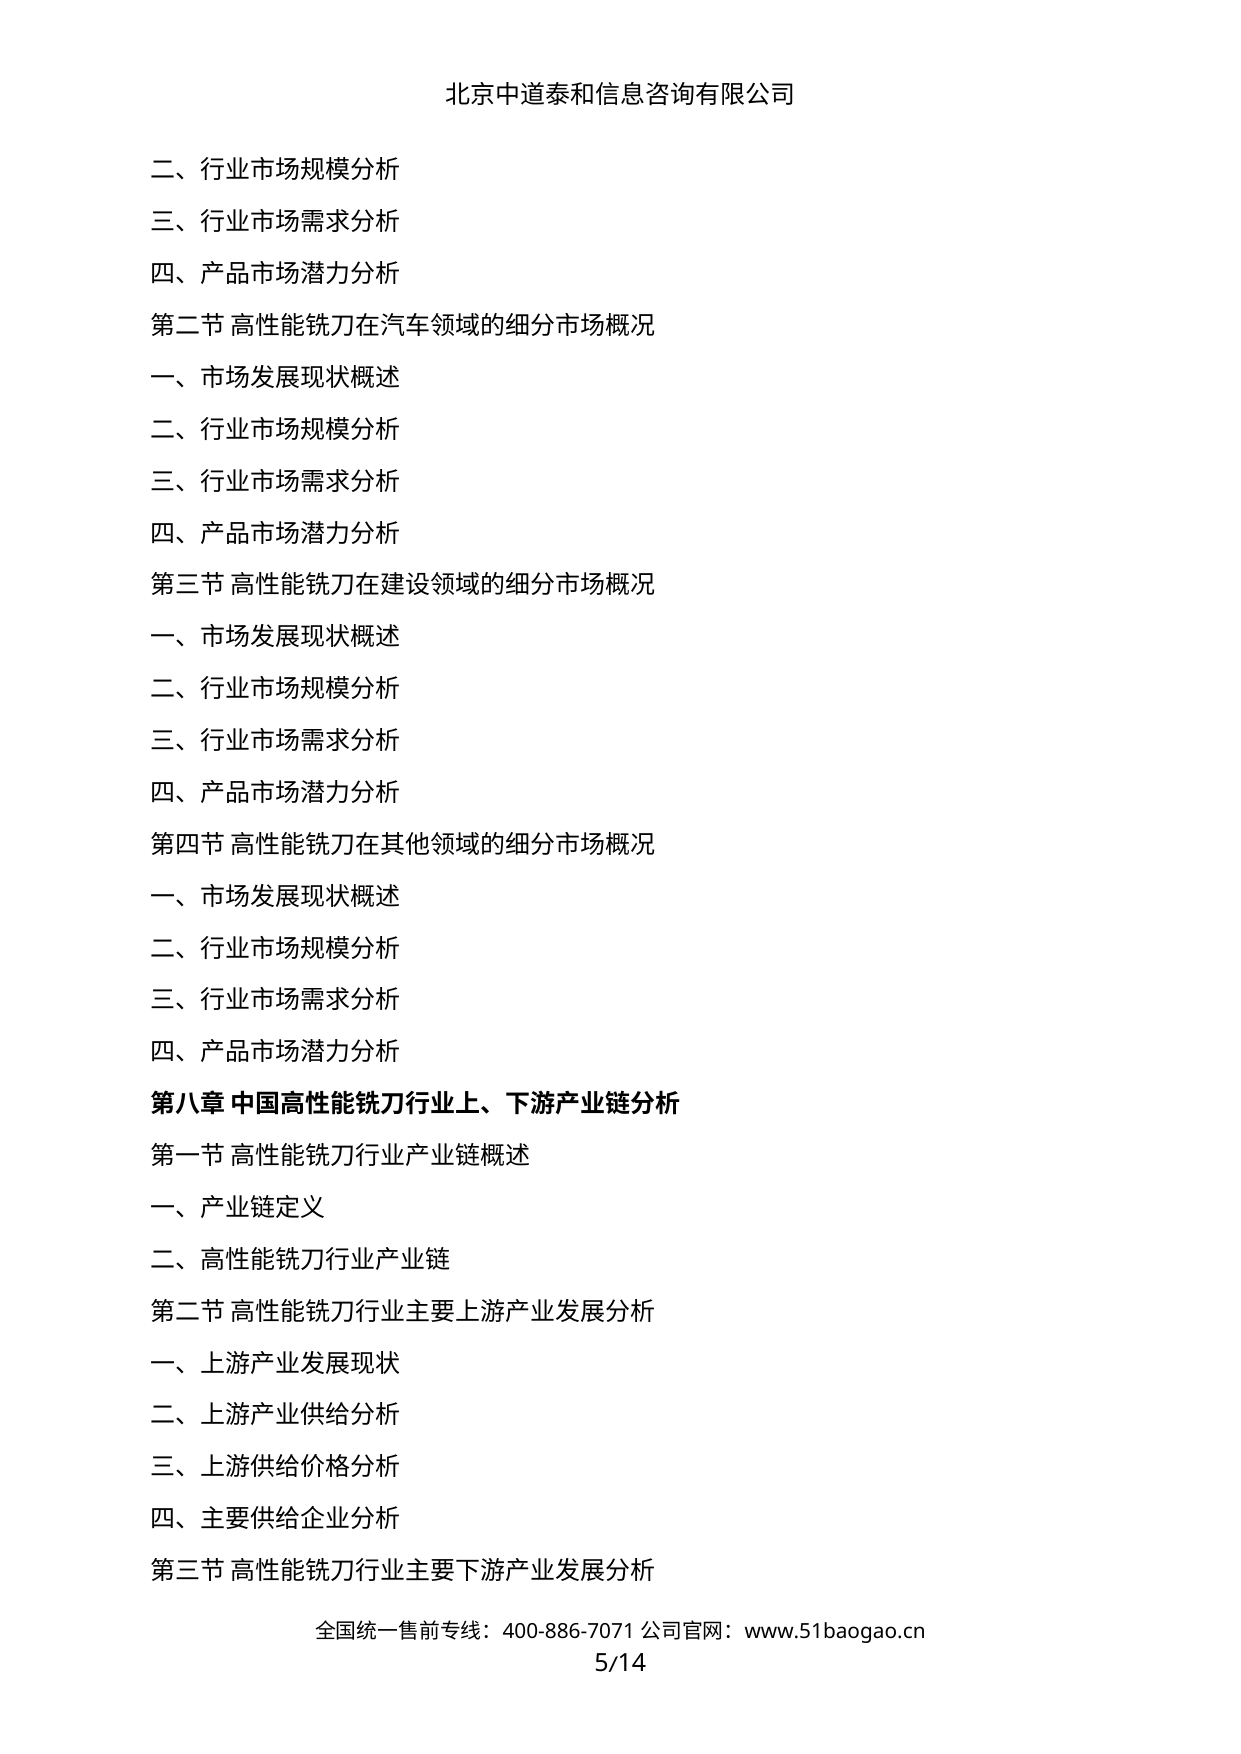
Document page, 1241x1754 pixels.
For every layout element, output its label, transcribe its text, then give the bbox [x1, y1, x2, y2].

text 二、行业市场规模分析 [150, 928, 1090, 964]
text 一、市场发展现状概述 [150, 357, 1090, 394]
text 三、行业市场需求分析 [150, 461, 1090, 497]
text 第二节 高性能铣刀行业主要上游产业发展分析 [150, 1291, 1090, 1327]
text 二、上游产业供给分析 [150, 1395, 1090, 1431]
text 第一节 高性能铣刀行业产业链概述 [150, 1136, 1090, 1172]
text 一、上游产业发展现状 [150, 1343, 1090, 1379]
text 一、市场发展现状概述 [150, 876, 1090, 912]
text 第三节 高性能铣刀行业主要下游产业发展分析 [150, 1551, 1090, 1587]
text 第四节 高性能铣刀在其他领域的细分市场概况 [150, 824, 1090, 861]
text 四、产品市场潜力分析 [150, 772, 1090, 809]
text 四、产品市场潜力分析 [150, 1032, 1090, 1068]
text 第八章 中国高性能铣刀行业上、下游产业链分析 [150, 1084, 1090, 1120]
text 第二节 高性能铣刀在汽车领域的细分市场概况 [150, 306, 1090, 342]
text 四、产品市场潜力分析 [150, 254, 1090, 290]
text 二、行业市场规模分析 [150, 150, 1090, 186]
text 四、产品市场潜力分析 [150, 513, 1090, 549]
text 二、高性能铣刀行业产业链 [150, 1239, 1090, 1276]
text 第三节 高性能铣刀在建设领域的细分市场概况 [150, 565, 1090, 601]
text 一、市场发展现状概述 [150, 617, 1090, 653]
text 三、上游供给价格分析 [150, 1447, 1090, 1483]
text 三、行业市场需求分析 [150, 980, 1090, 1016]
text 三、行业市场需求分析 [150, 721, 1090, 757]
text 四、主要供给企业分析 [150, 1499, 1090, 1535]
text 二、行业市场规模分析 [150, 669, 1090, 705]
text 一、产业链定义 [150, 1187, 1090, 1224]
text 二、行业市场规模分析 [150, 409, 1090, 446]
text 三、行业市场需求分析 [150, 202, 1090, 238]
